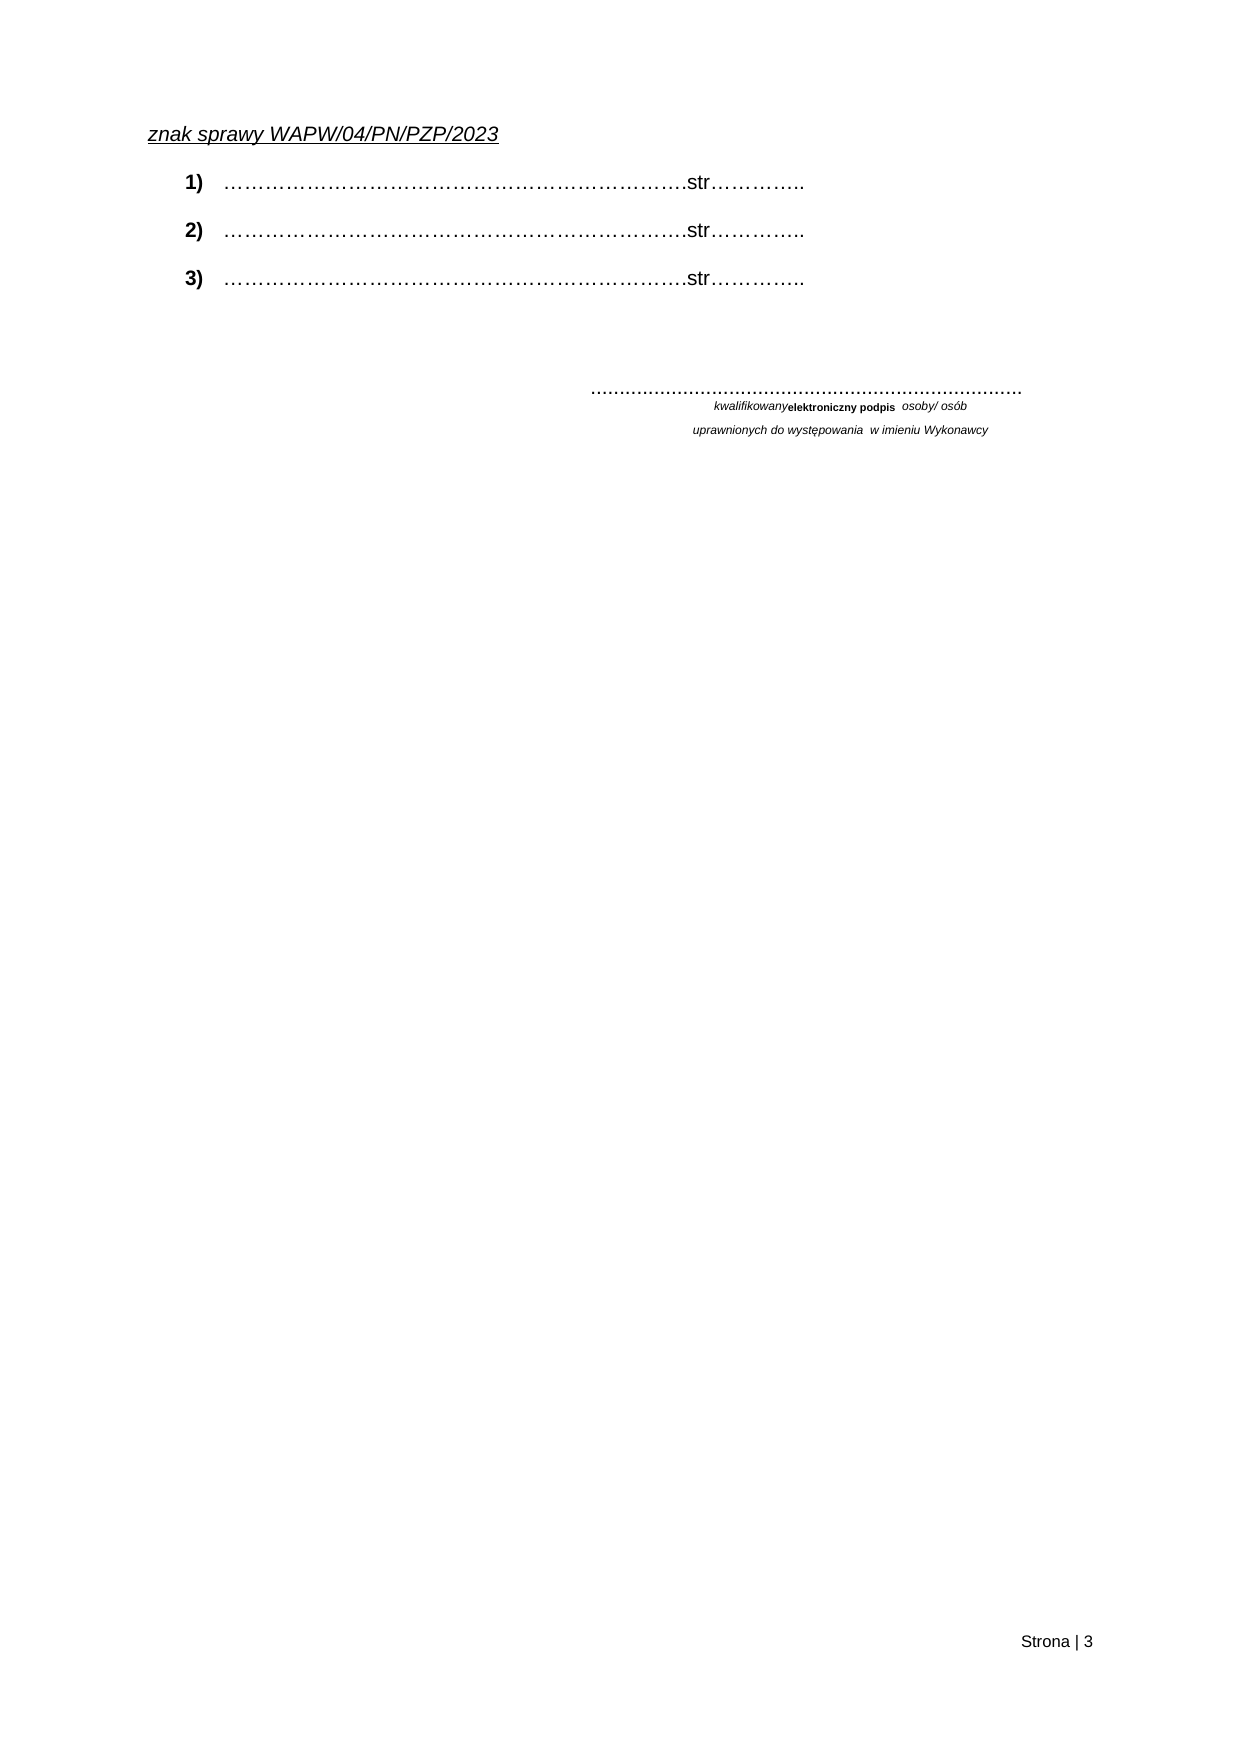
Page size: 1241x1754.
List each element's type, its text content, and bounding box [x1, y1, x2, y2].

text ........................................................................... [148, 361, 1093, 399]
list ………………………………………………………….str………….. [185, 169, 1093, 193]
list ………………………………………………………….str………….. [185, 217, 1093, 241]
text kwalifikowanyelektroniczny podpis osoby/ osób [590, 399, 1093, 423]
text uprawnionych do występowania w imieniu Wykonawcy [590, 423, 1093, 447]
list ………………………………………………………….str………….. [185, 265, 1093, 289]
